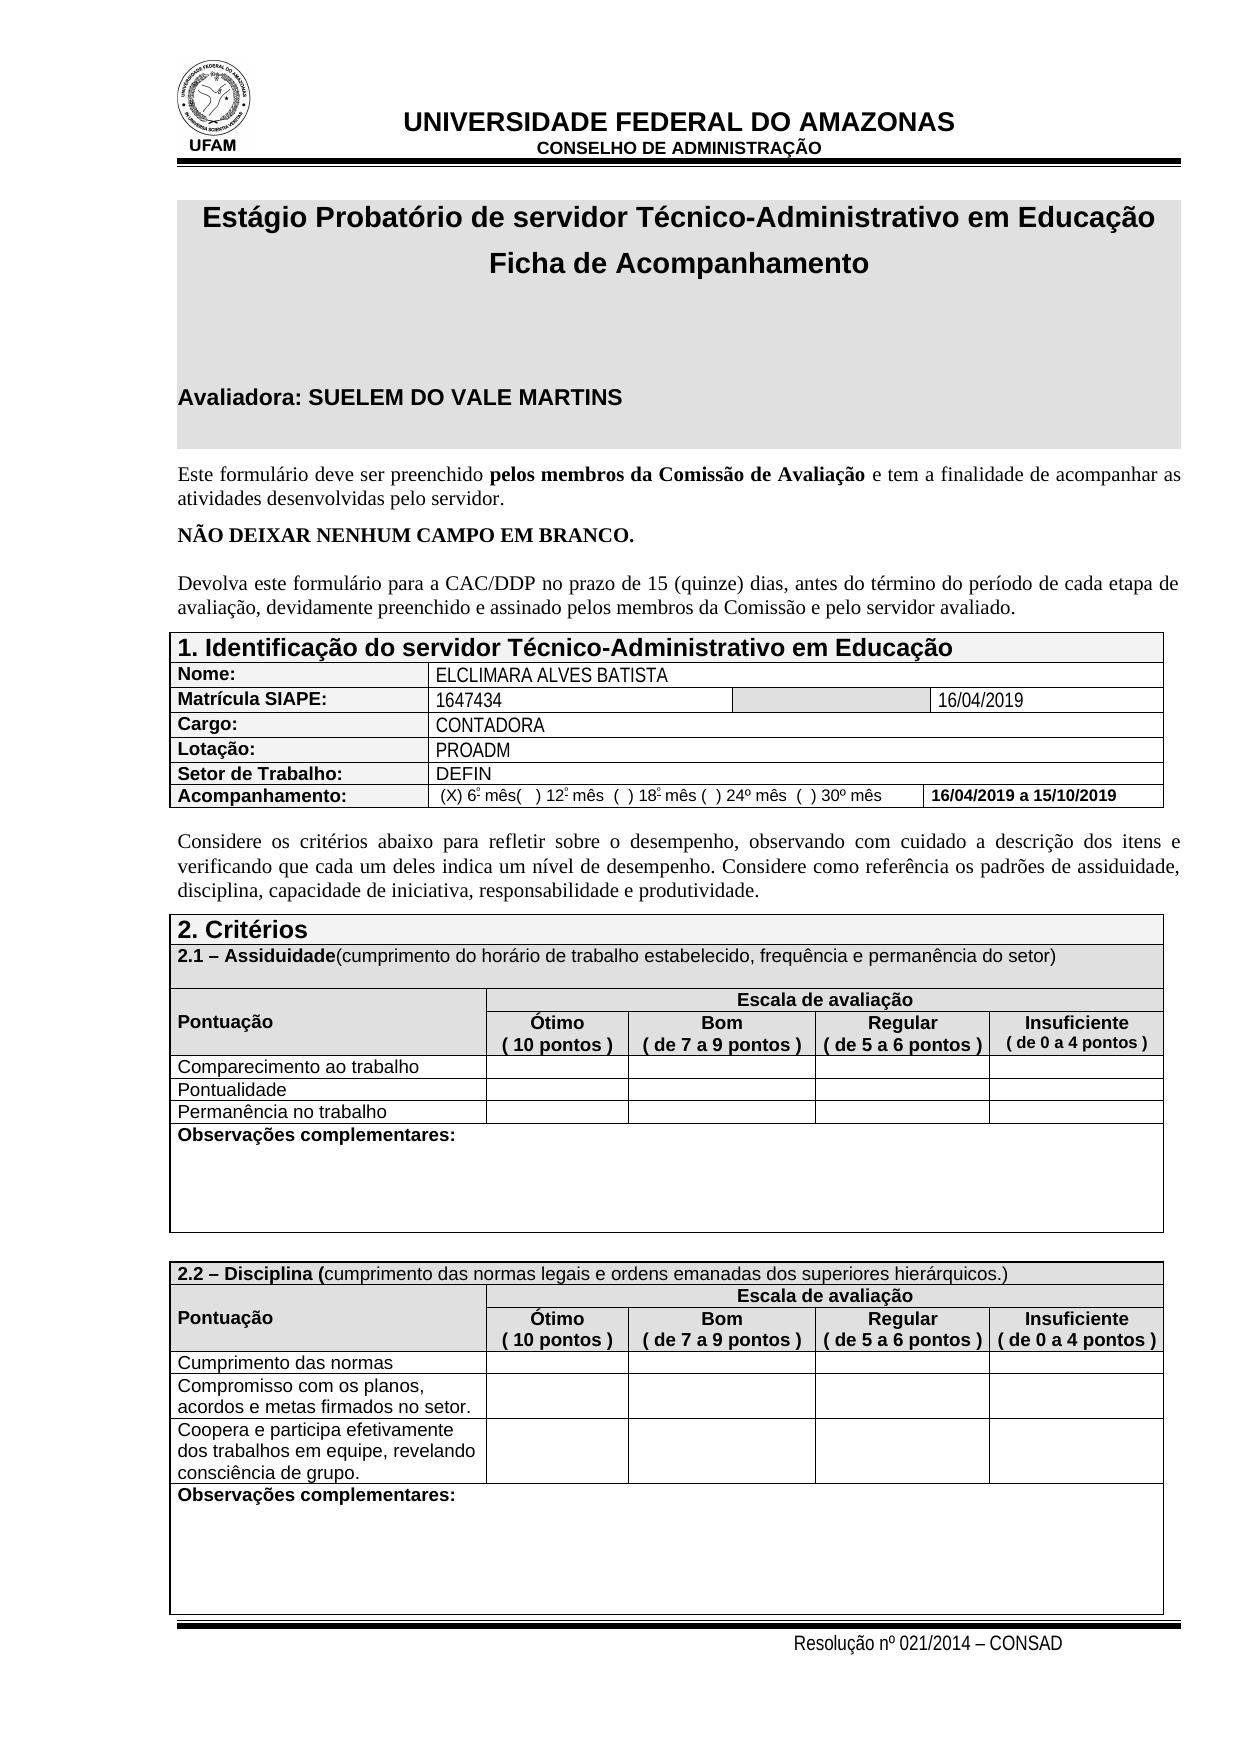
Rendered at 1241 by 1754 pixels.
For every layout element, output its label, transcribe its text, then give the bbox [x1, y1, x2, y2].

text NÃO DEIXAR NENHUM CAMPO EM BRANCO. [177, 523, 1181, 547]
table_cell Insuficiente ( de 0 a 4 pontos ) [990, 1308, 1163, 1351]
table_cell [487, 1374, 628, 1417]
table_cell [816, 1352, 989, 1373]
table_cell [816, 1056, 989, 1077]
table_cell Acompanhamento: [171, 785, 428, 807]
table_cell [629, 1419, 815, 1483]
picture [177, 60, 252, 151]
table_cell Escala de avaliação [487, 989, 1163, 1011]
table_cell Compromisso com os planos, acordos e metas firmados no setor. [171, 1374, 486, 1417]
table_cell Setor de Trabalho: [171, 763, 428, 784]
table_cell Lotação: [171, 738, 428, 762]
table_cell Insuficiente ( de 0 a 4 pontos ) [990, 1012, 1163, 1055]
table_cell Coopera e participa efetivamente dos trabalhos em equipe, revelando consciência de grupo. [171, 1419, 486, 1483]
table_cell Regular ( de 5 a 6 pontos ) [816, 1012, 989, 1055]
table_cell Pontuação [171, 1285, 486, 1351]
text Estágio Probatório de servidor Técnico-Administrativo em Educação [177, 200, 1181, 234]
text Considere os critérios abaixo para refletir sobre o desempenho, observando com cuidado a descrição dos itens e verificando que cada um deles indica um nível de desempenho. Considere como referência os padrões de assiduidade, disciplina, capacidade de iniciativa, responsabilidade e produtividade. [177, 829, 1181, 902]
table_cell Ótimo ( 10 pontos ) [487, 1012, 628, 1055]
table_cell Nome: [171, 663, 428, 687]
table_cell Escala de avaliação [487, 1285, 1163, 1307]
table_cell Permanência no trabalho [171, 1101, 486, 1123]
table_cell [629, 1352, 815, 1373]
table_cell [487, 1352, 628, 1373]
table_cell [629, 1079, 815, 1100]
table_cell 2.1 – Assiduidade(cumprimento do horário de trabalho estabelecido, frequência e permanência do setor) [171, 945, 1163, 988]
table_cell [990, 1056, 1163, 1077]
table_cell [487, 1079, 628, 1100]
table_cell [629, 1056, 815, 1077]
table_header 2.2 – Disciplina (cumprimento das normas legais e ordens emanadas dos superiores hierárquicos.) [171, 1263, 1163, 1284]
text Avaliadora: SUELEM DO VALE MARTINS [177, 384, 1181, 411]
table_cell Bom ( de 7 a 9 pontos ) [629, 1308, 815, 1351]
table_cell [487, 1056, 628, 1077]
table_cell [629, 1374, 815, 1417]
table_cell Ótimo ( 10 pontos ) [487, 1308, 628, 1351]
table_cell Matrícula SIAPE: [171, 688, 428, 712]
table_cell Bom ( de 7 a 9 pontos ) [629, 1012, 815, 1055]
table_cell [990, 1101, 1163, 1123]
table_cell [990, 1352, 1163, 1373]
table_cell [990, 1374, 1163, 1417]
table_cell [990, 1079, 1163, 1100]
table_cell (X) 6º mês( ) 12º mês ( ) 18º mês ( ) 24º mês ( ) 30º mês [429, 785, 923, 807]
table_header 2. Critérios [171, 915, 1163, 944]
table_cell [816, 1374, 989, 1417]
table_cell [990, 1419, 1163, 1483]
table_cell Regular ( de 5 a 6 pontos ) [816, 1308, 989, 1351]
text Este formulário deve ser preenchido pelos membros da Comissão de Avaliação e tem a finalidade de acompanhar as atividades desenvolvidas pelo servidor. [177, 462, 1181, 510]
table_cell Pontualidade [171, 1079, 486, 1100]
table_cell Cargo: [171, 713, 428, 737]
table_cell 16/04/2019 [931, 688, 1163, 712]
table_cell CONTADORA [429, 713, 1163, 737]
table_cell Comparecimento ao trabalho [171, 1056, 486, 1077]
table_cell Cumprimento das normas [171, 1352, 486, 1373]
table_cell Observações complementares: [171, 1124, 1163, 1232]
table_cell 1647434 [429, 688, 732, 712]
table_cell Pontuação [171, 989, 486, 1055]
table_cell [733, 688, 930, 712]
table_cell [487, 1419, 628, 1483]
table_cell ELCLIMARA ALVES BATISTA [429, 663, 1163, 687]
table_cell [487, 1101, 628, 1123]
table_cell Observações complementares: [171, 1484, 1163, 1614]
table_cell PROADM [429, 738, 1163, 762]
table_cell [816, 1419, 989, 1483]
table_header 1. Identificação do servidor Técnico-Administrativo em Educação [171, 633, 1163, 662]
table_cell DEFIN [429, 763, 1163, 784]
table_cell [629, 1101, 815, 1123]
text Devolva este formulário para a CAC/DDP no prazo de 15 (quinze) dias, antes do término do período de cada etapa de avaliação, devidamente preenchido e assinado pelos membros da Comissão e pelo servidor avaliado. [177, 571, 1181, 619]
table_cell [816, 1101, 989, 1123]
text Ficha de Acompanhamento [177, 246, 1181, 280]
table_cell 16/04/2019 a 15/10/2019 [924, 785, 1163, 807]
table_cell [816, 1079, 989, 1100]
